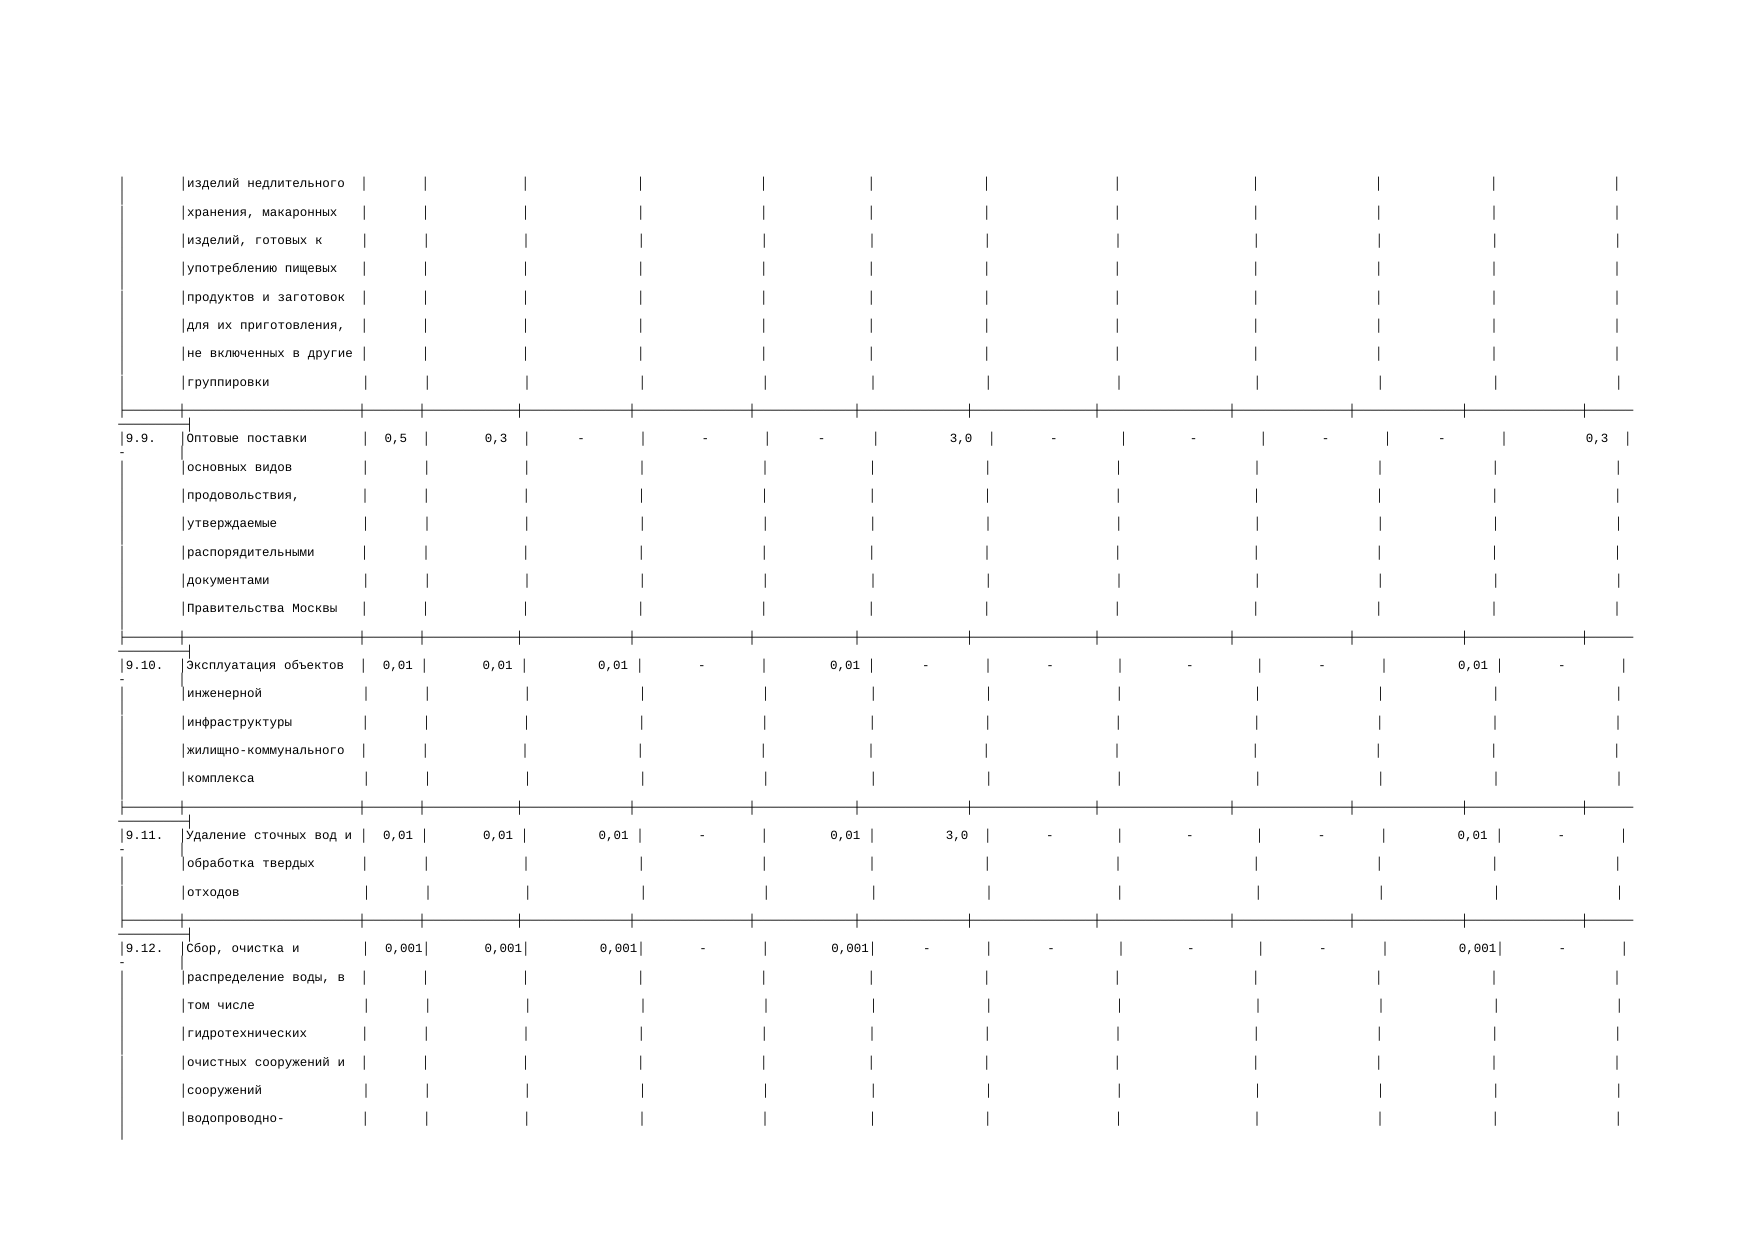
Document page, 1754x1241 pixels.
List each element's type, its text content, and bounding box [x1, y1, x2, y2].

text │ │хранения, макаронных │ │ │ │ │ │ │ │ │ │ │ │ │ [122, 206, 1636, 234]
text │ │водопроводно- │ │ │ │ │ │ │ │ │ │ │ │ │ [118, 1112, 1636, 1141]
text │ │употреблению пищевых │ │ │ │ │ │ │ │ │ │ │ │ │ [118, 262, 1636, 291]
text │ │изделий, готовых к │ │ │ │ │ │ │ │ │ │ │ │ │ [122, 234, 1636, 262]
text │ │отходов │ │ │ │ │ │ │ │ │ │ │ │ │ [122, 886, 1636, 914]
text │ │очистных сооружений и │ │ │ │ │ │ │ │ │ │ │ │ │ [122, 1056, 1636, 1084]
text │ │инженерной │ │ │ │ │ │ │ │ │ │ │ │ │ [118, 687, 1636, 716]
text │ │не включенных в другие │ │ │ │ │ │ │ │ │ │ │ │ │ [118, 347, 1636, 376]
text │9.12. │Сбор, очистка и │ 0,001│ 0,001│ 0,001│ - │ 0,001│ - │ - │ - │ - │ 0,001│ - │ - │ [118, 942, 1636, 971]
text │ │сооружений │ │ │ │ │ │ │ │ │ │ │ │ │ [122, 1084, 1636, 1112]
text │ │обработка твердых │ │ │ │ │ │ │ │ │ │ │ │ │ [118, 857, 1636, 886]
text │ │изделий недлительного │ │ │ │ │ │ │ │ │ │ │ │ │ [118, 177, 1636, 206]
text │ │жилищно-коммунального │ │ │ │ │ │ │ │ │ │ │ │ │ [122, 744, 1636, 772]
text │ │распорядительными │ │ │ │ │ │ │ │ │ │ │ │ │ [122, 546, 1636, 574]
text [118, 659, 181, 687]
text │ │гидротехнических │ │ │ │ │ │ │ │ │ │ │ │ │ [118, 1027, 1636, 1056]
text │ │продуктов и заготовок │ │ │ │ │ │ │ │ │ │ │ │ │ [122, 291, 1636, 319]
text │ │инфраструктуры │ │ │ │ │ │ │ │ │ │ │ │ │ [122, 716, 1636, 744]
text │ │комплекса │ │ │ │ │ │ │ │ │ │ │ │ │ [118, 772, 1636, 801]
text │ │для их приготовления, │ │ │ │ │ │ │ │ │ │ │ │ │ [122, 319, 1636, 347]
text │ │том числе │ │ │ │ │ │ │ │ │ │ │ │ │ [122, 999, 1636, 1027]
text │ │документами │ │ │ │ │ │ │ │ │ │ │ │ │ [122, 574, 1636, 602]
text │ │утверждаемые │ │ │ │ │ │ │ │ │ │ │ │ │ [118, 517, 1636, 546]
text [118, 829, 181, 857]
text │ │Правительства Москвы │ │ │ │ │ │ │ │ │ │ │ │ │ [118, 602, 1636, 631]
text │ │распределение воды, в │ │ │ │ │ │ │ │ │ │ │ │ │ [122, 971, 1636, 999]
text │9.10. │Эксплуатация объектов │ 0,01 │ 0,01 │ 0,01 │ - │ 0,01 │ - │ - │ - │ - │ 0,01 │ - │ - │ [182, 659, 1636, 687]
text │ │продовольствия, │ │ │ │ │ │ │ │ │ │ │ │ │ [122, 489, 1636, 517]
text │9.9. │Оптовые поставки │ 0,5 │ 0,3 │ - │ - │ - │ 3,0 │ - │ - │ - │ - │ 0,3 │ - │ [118, 432, 1636, 461]
text │ │основных видов │ │ │ │ │ │ │ │ │ │ │ │ │ [122, 461, 1636, 489]
text │ │группировки │ │ │ │ │ │ │ │ │ │ │ │ │ [122, 376, 1636, 404]
text │9.11. │Удаление сточных вод и │ 0,01 │ 0,01 │ 0,01 │ - │ 0,01 │ 3,0 │ - │ - │ - │ 0,01 │ - │ - │ [182, 829, 1636, 857]
